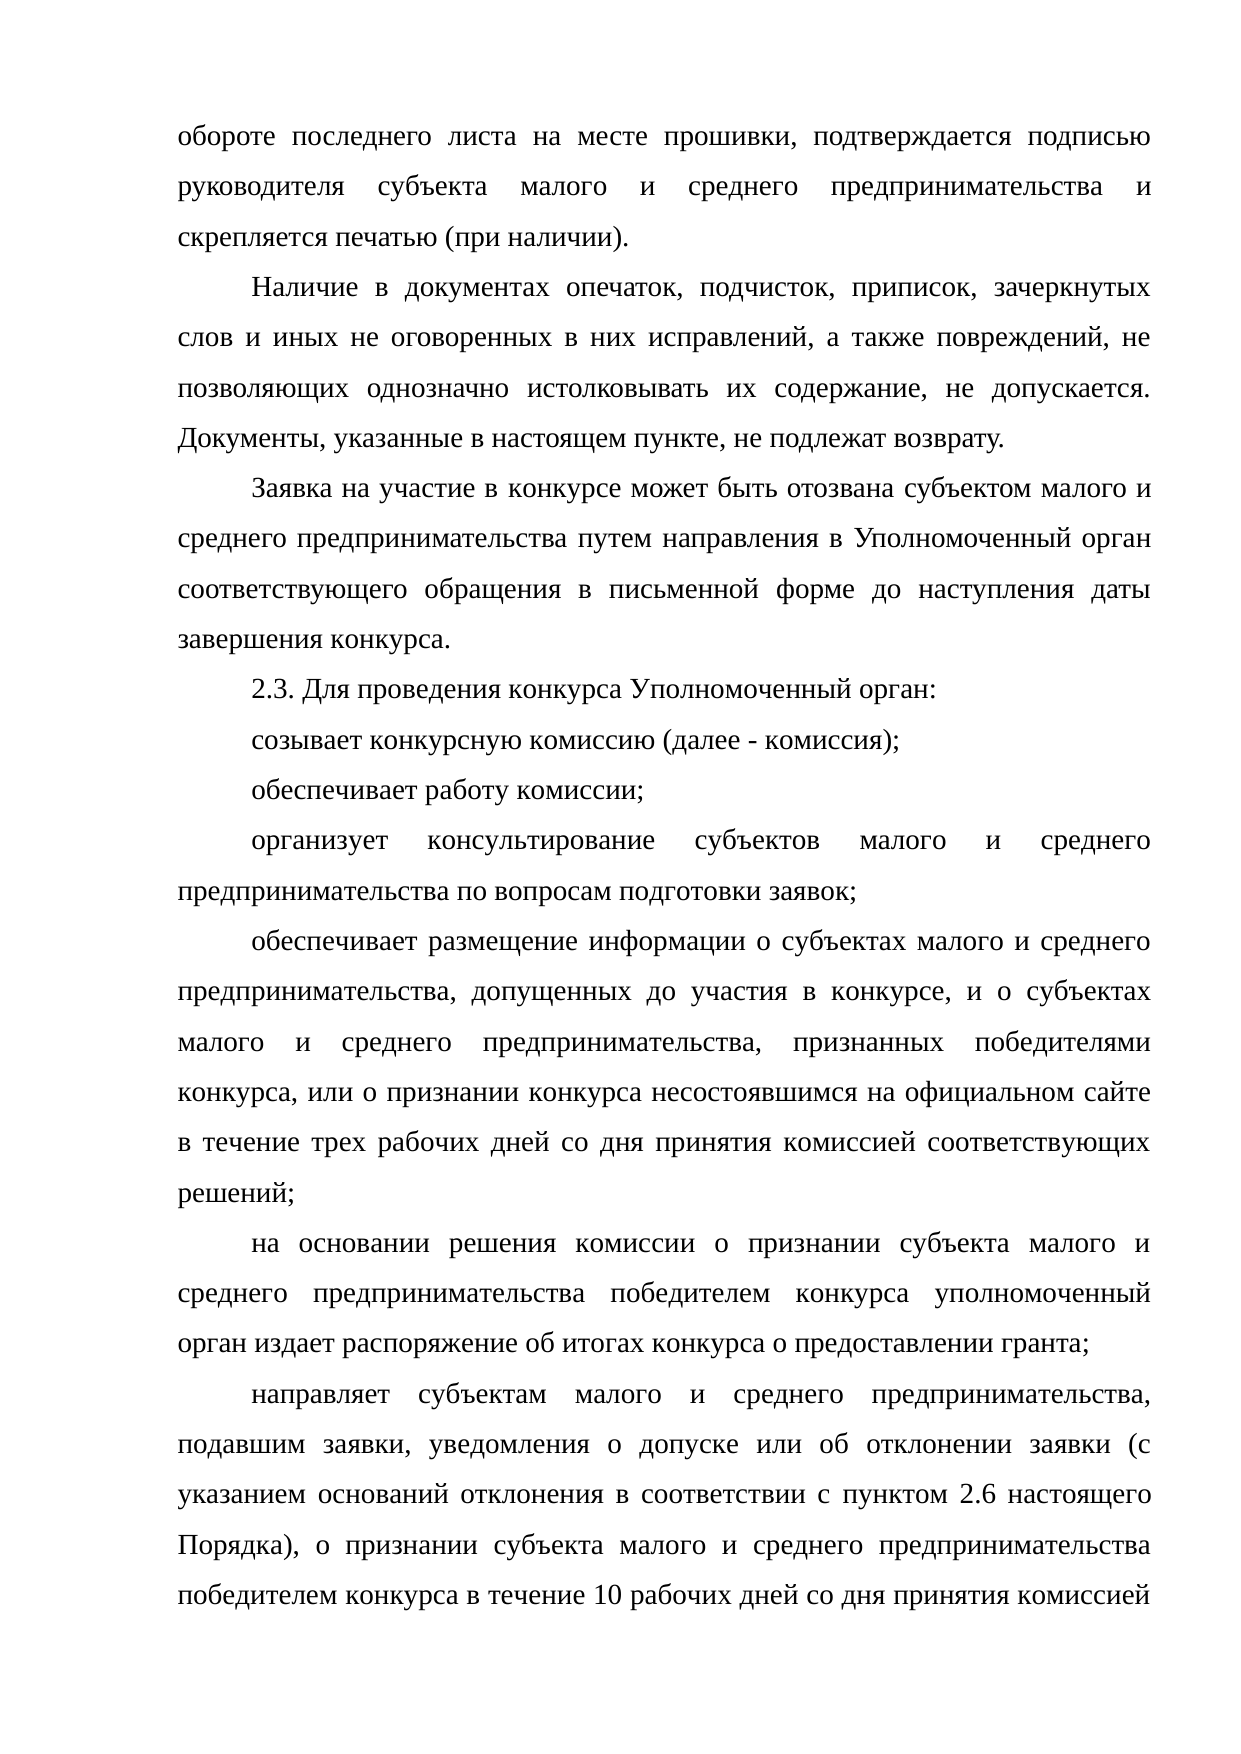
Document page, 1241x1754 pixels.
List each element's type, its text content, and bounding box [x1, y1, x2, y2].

text на основании решения комиссии о признании субъекта малого и среднего предпринимательства победителем конкурса уполномоченный орган издает распоряжение об итогах конкурса о предоставлении гранта; [177, 1225, 1152, 1359]
text организует консультирование субъектов малого и среднего предпринимательства по вопросам подготовки заявок; [177, 822, 1152, 906]
text созывает конкурсную комиссию (далее - комиссия); [177, 722, 1152, 755]
text обеспечивает размещение информации о субъектах малого и среднего предпринимательства, допущенных до участия в конкурсе, и о субъектах малого и среднего предпринимательства, признанных победителями конкурса, или о признании конкурса несостоявшимся на официальном сайте в течение трех рабочих дней со дня принятия комиссией соответствующих решений; [177, 923, 1152, 1208]
text Наличие в документах опечаток, подчисток, приписок, зачеркнутых слов и иных не оговоренных в них исправлений, а также повреждений, не позволяющих однозначно истолковывать их содержание, не допускается. Документы, указанные в настоящем пункте, не подлежат возврату. [177, 269, 1152, 453]
text Заявка на участие в конкурсе может быть отозвана субъектом малого и среднего предпринимательства путем направления в Уполномоченный орган соответствующего обращения в письменной форме до наступления даты завершения конкурса. [177, 470, 1152, 655]
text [177, 1376, 1152, 1611]
text 2.3. Для проведения конкурса Уполномоченный орган: [177, 672, 1152, 705]
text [177, 118, 1152, 252]
text обеспечивает работу комиссии; [177, 772, 1152, 806]
